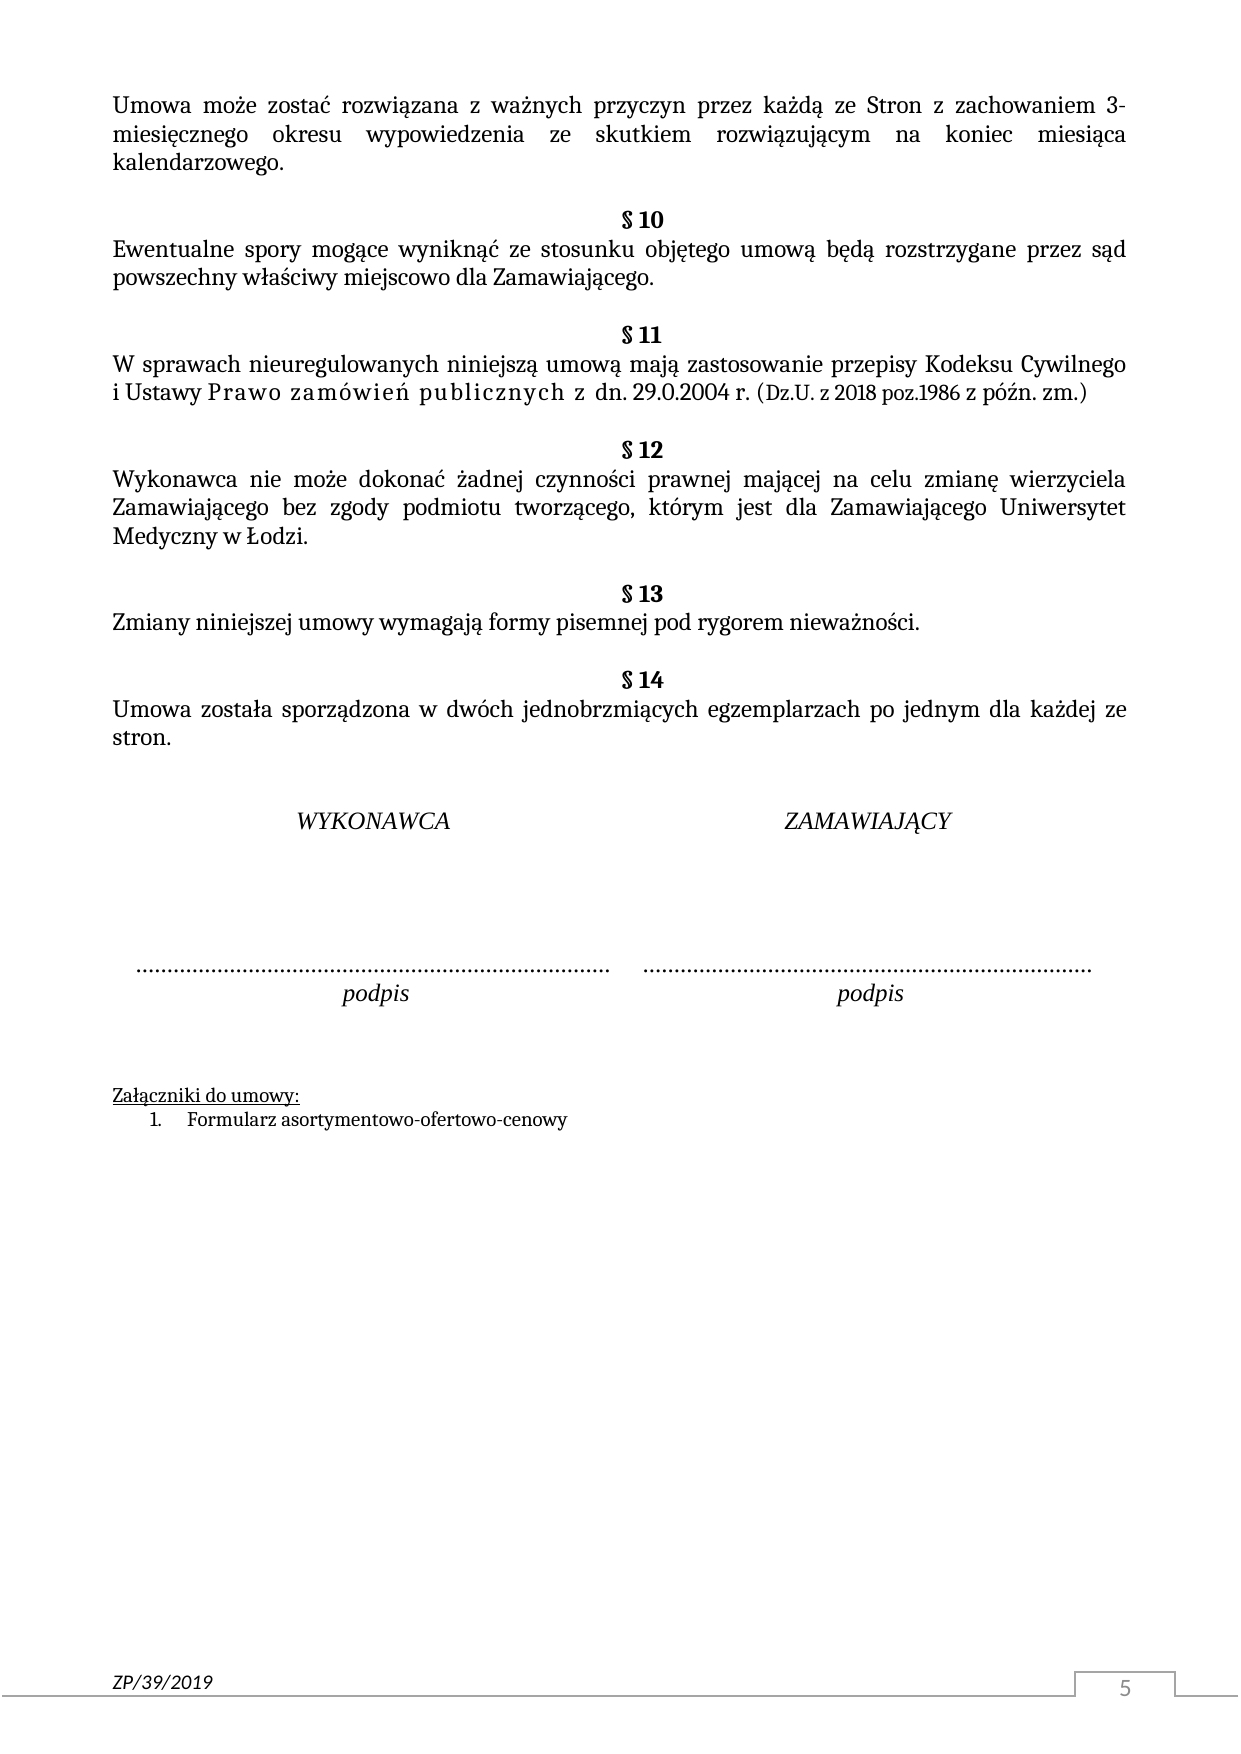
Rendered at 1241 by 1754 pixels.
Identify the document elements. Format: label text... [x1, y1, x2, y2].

table_cell ........................................................................ [620, 950, 1115, 978]
table_header ZAMAWIAJĄCY [620, 806, 1115, 949]
table_cell ............................................................................ [126, 950, 620, 978]
text W sprawach nieuregulowanych niniejszą umową mają zastosowanie przepisy Kodeksu Cywilnego i Ustawy Prawo zamówień publicznych z dn. 29.0.2004 r. (Dz.U. z 2018 poz.1986 z późn. zm.) [112, 349, 1128, 407]
text Wykonawca nie może dokonać żadnej czynności prawnej mającej na celu zmianę wierzyciela Zamawiającego bez zgody podmiotu tworzącego, którym jest dla Zamawiającego Uniwersytet Medyczny w Łodzi. [112, 464, 1128, 551]
table_cell podpis [620, 978, 1115, 1036]
text Ewentualne spory mogące wyniknąć ze stosunku objętego umową będą rozstrzygane przez sąd powszechny właściwy miejscowo dla Zamawiającego. [112, 234, 1128, 292]
text Zmiany niniejszej umowy wymagają formy pisemnej pod rygorem nieważności. [112, 608, 1128, 637]
table_cell podpis [126, 978, 620, 1036]
text Umowa została sporządzona w dwóch jednobrzmiących egzemplarzach po jednym dla każdej ze stron. [112, 694, 1128, 752]
text Załączniki do umowy: [112, 1084, 1172, 1108]
text Umowa może zostać rozwiązana z ważnych przyczyn przez każdą ze Stron z zachowaniem 3-miesięcznego okresu wypowiedzenia ze skutkiem rozwiązującym na koniec miesiąca kalendarzowego. [112, 91, 1128, 177]
list Formularz asortymentowo-ofertowo-cenowy [150, 1108, 1128, 1132]
table_header WYKONAWCA [126, 806, 620, 949]
